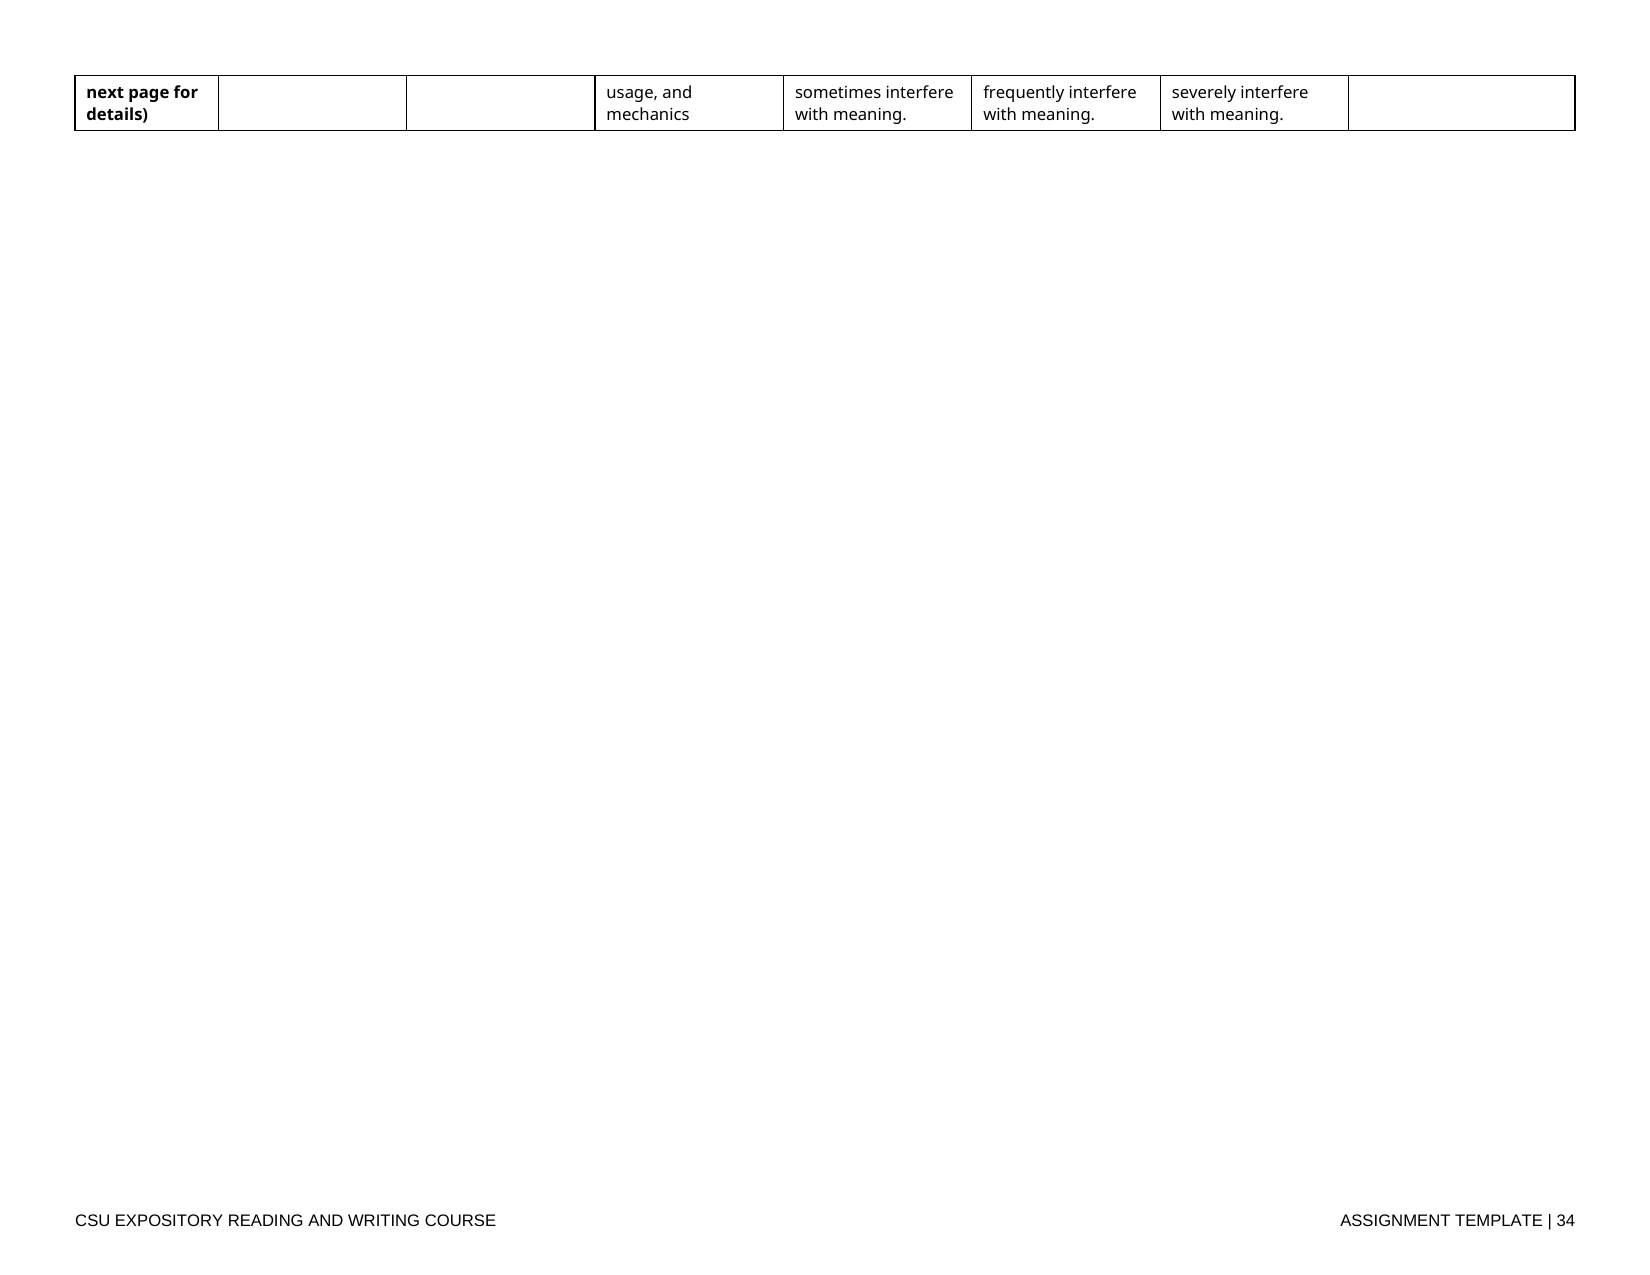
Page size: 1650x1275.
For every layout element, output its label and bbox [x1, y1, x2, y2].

table_cell [1349, 76, 1574, 130]
table_cell [596, 76, 783, 130]
table_cell [1161, 76, 1348, 130]
table_cell [784, 76, 971, 130]
table_cell [76, 76, 218, 130]
table_cell [407, 76, 594, 130]
table_cell [219, 76, 406, 130]
table_cell [972, 76, 1160, 130]
